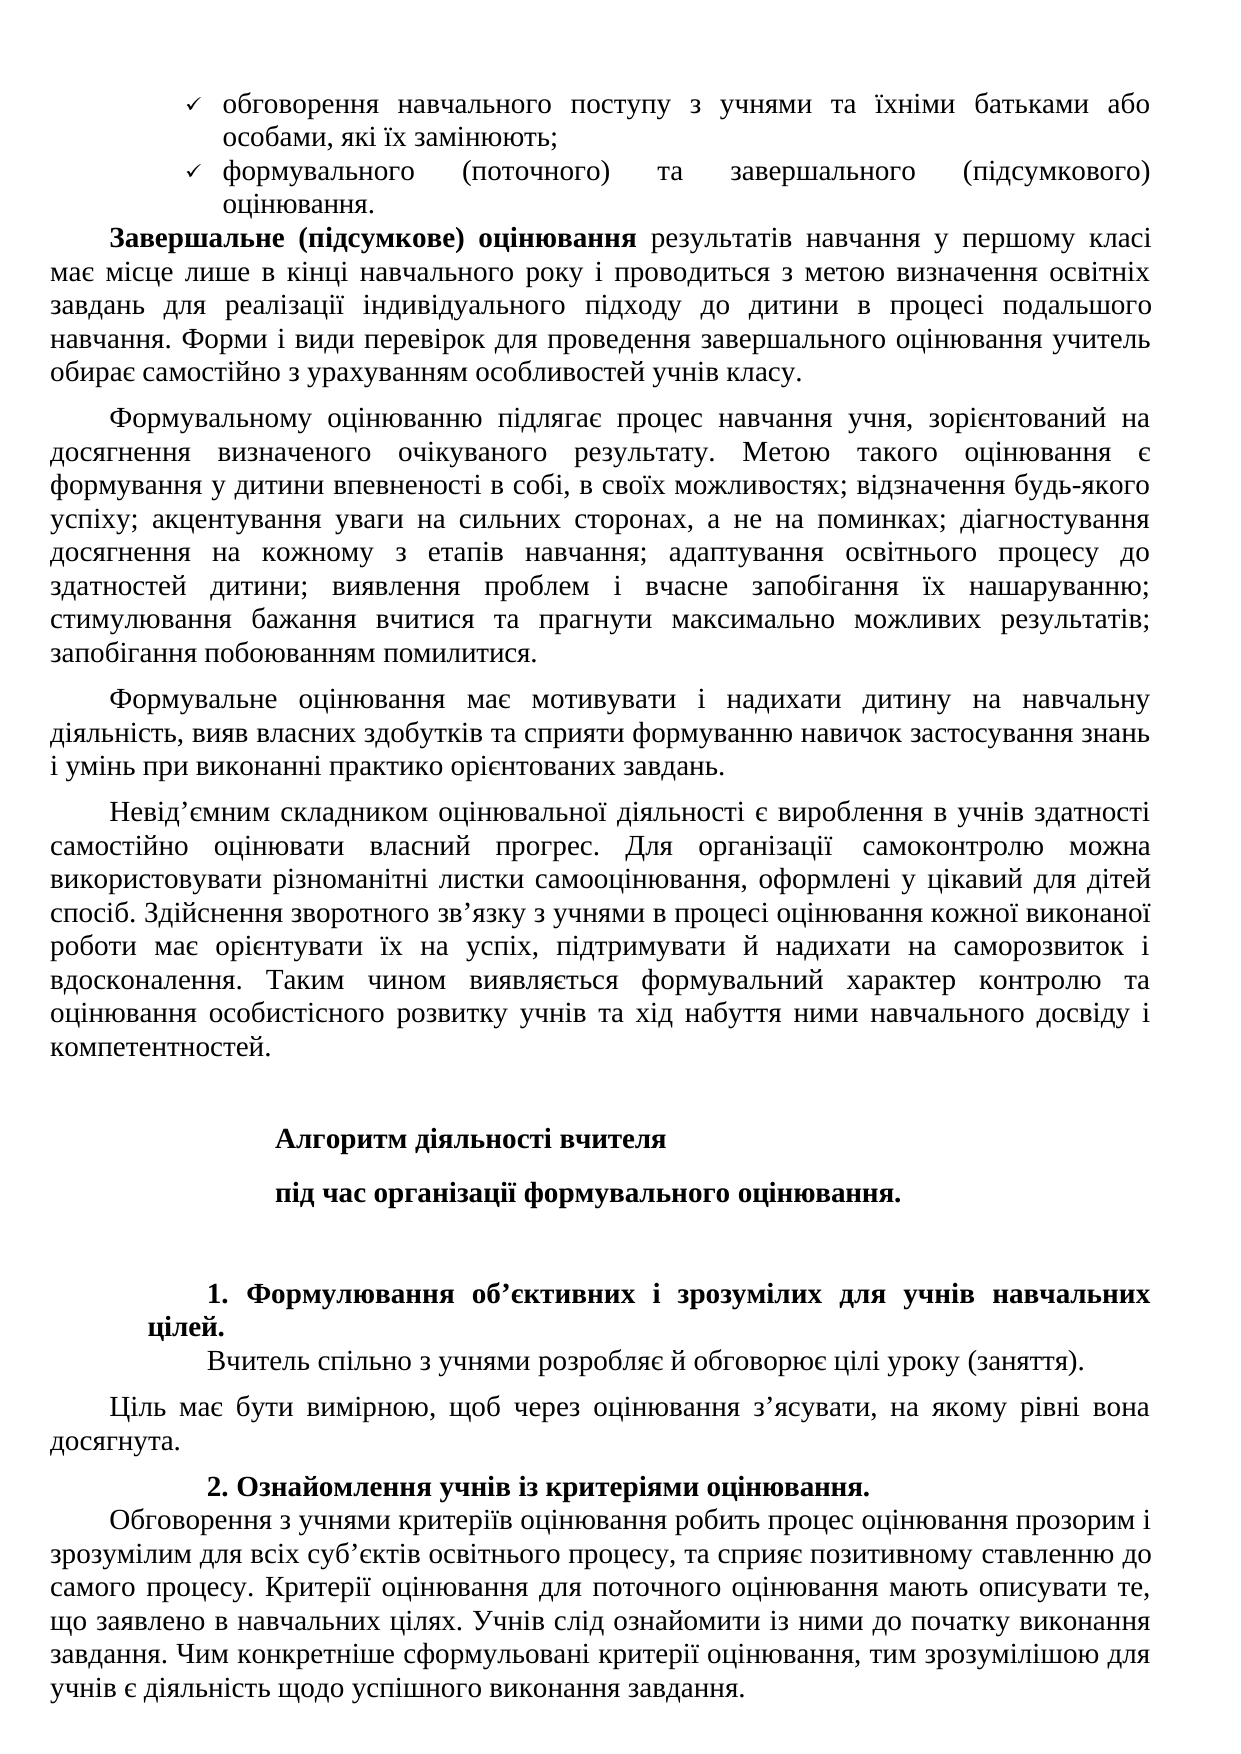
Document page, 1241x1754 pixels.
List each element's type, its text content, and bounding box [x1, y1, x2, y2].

list Формулювання об’єктивних і зрозумілих для учнів навчальних цілей. [147, 1276, 1152, 1343]
text Формувальне оцінювання має мотивувати і надихати дитину на навчальну діяльність, вияв власних здобутків та сприяти формуванню навичок застосування знань і умінь при виконанні практико орієнтованих завдань. [50, 681, 1152, 782]
list обговорення навчального поступу з учнями та їхніми батьками або особами, які їx замінюють; [185, 86, 1151, 153]
text під час організації формувального оцінювання. [275, 1176, 1083, 1209]
text Ціль має бути вимірною, щоб через оцінювання з’ясувати, на якому рівні вона досягнута. [50, 1389, 1151, 1456]
text Вчитель спільно з учнями розробляє й обговорює цілі уроку (заняття). [207, 1343, 1190, 1377]
list формувального (поточного) та завершального (підсумкового) оцінювання. [185, 153, 1151, 220]
text Алгоритм діяльності вчителя [275, 1121, 1083, 1155]
text Обговорення з учнями критеріїв оцінювання робить процес оцінювання прозорим і зрозумілим для всіх суб’єктів освітнього процесу, та сприяє позитивному ставленню до самого процесу. Критерії оцінювання для поточного оцінювання мають описувати те, що заявлено в навчальних цілях. Учнів слід ознайомити із ними до початку виконання завдання. Чим конкретніше сформульовані критерії оцінювання, тим зрозумілішою для учнів є діяльність щодо успішного виконання завдання. [50, 1502, 1152, 1703]
text Невід’ємним складником оцінювальної діяльності є вироблення в учнів здатності самостійно оцінювати власний прогрес. Для організації самоконтролю можна використовувати різноманітні листки самооцінювання, оформлені у цікавий для дітей спосіб. Здійснення зворотного зв’язку з учнями в процесі оцінювання кожної виконаної роботи має орієнтувати їх на успіх, підтримувати й надихати на саморозвиток і вдосконалення. Таким чином виявляється формувальний характер контролю та оцінювання особистісного розвитку учнів та хід набуття ними навчального досвіду і компетентностей. [50, 794, 1151, 1063]
text Завершальне (підсумкове) оцінювання результатів навчання у першому класі має місце лише в кінці навчального року і проводиться з метою визначення освітніх завдань для реалізації індивідуального підходу до дитини в процесі подальшого навчання. Форми і види перевірок для проведення завершального оцінювання учитель обирає самостійно з урахуванням особливостей учнів класу. [50, 220, 1152, 388]
list Ознайомлення учнів із критеріями оцінювання. [207, 1469, 1190, 1502]
text Формувальному оцінюванню підлягає процес навчання учня, зорієнтований на досягнення визначеного очікуваного результату. Метою такого оцінювання є формування у дитини впевненості в собі, в своїх можливостях; відзначення будь-якого успіху; акцентування уваги на сильних сторонах, а не на поминках; діагностування досягнення на кожному з етапів навчання; адаптування освітнього процесу до здатностей дитини; виявлення проблем і вчасне запобігання їх нашаруванню; стимулювання бажання вчитися та прагнути максимально можливих результатів; запобігання побоюванням помилитися. [50, 400, 1151, 669]
